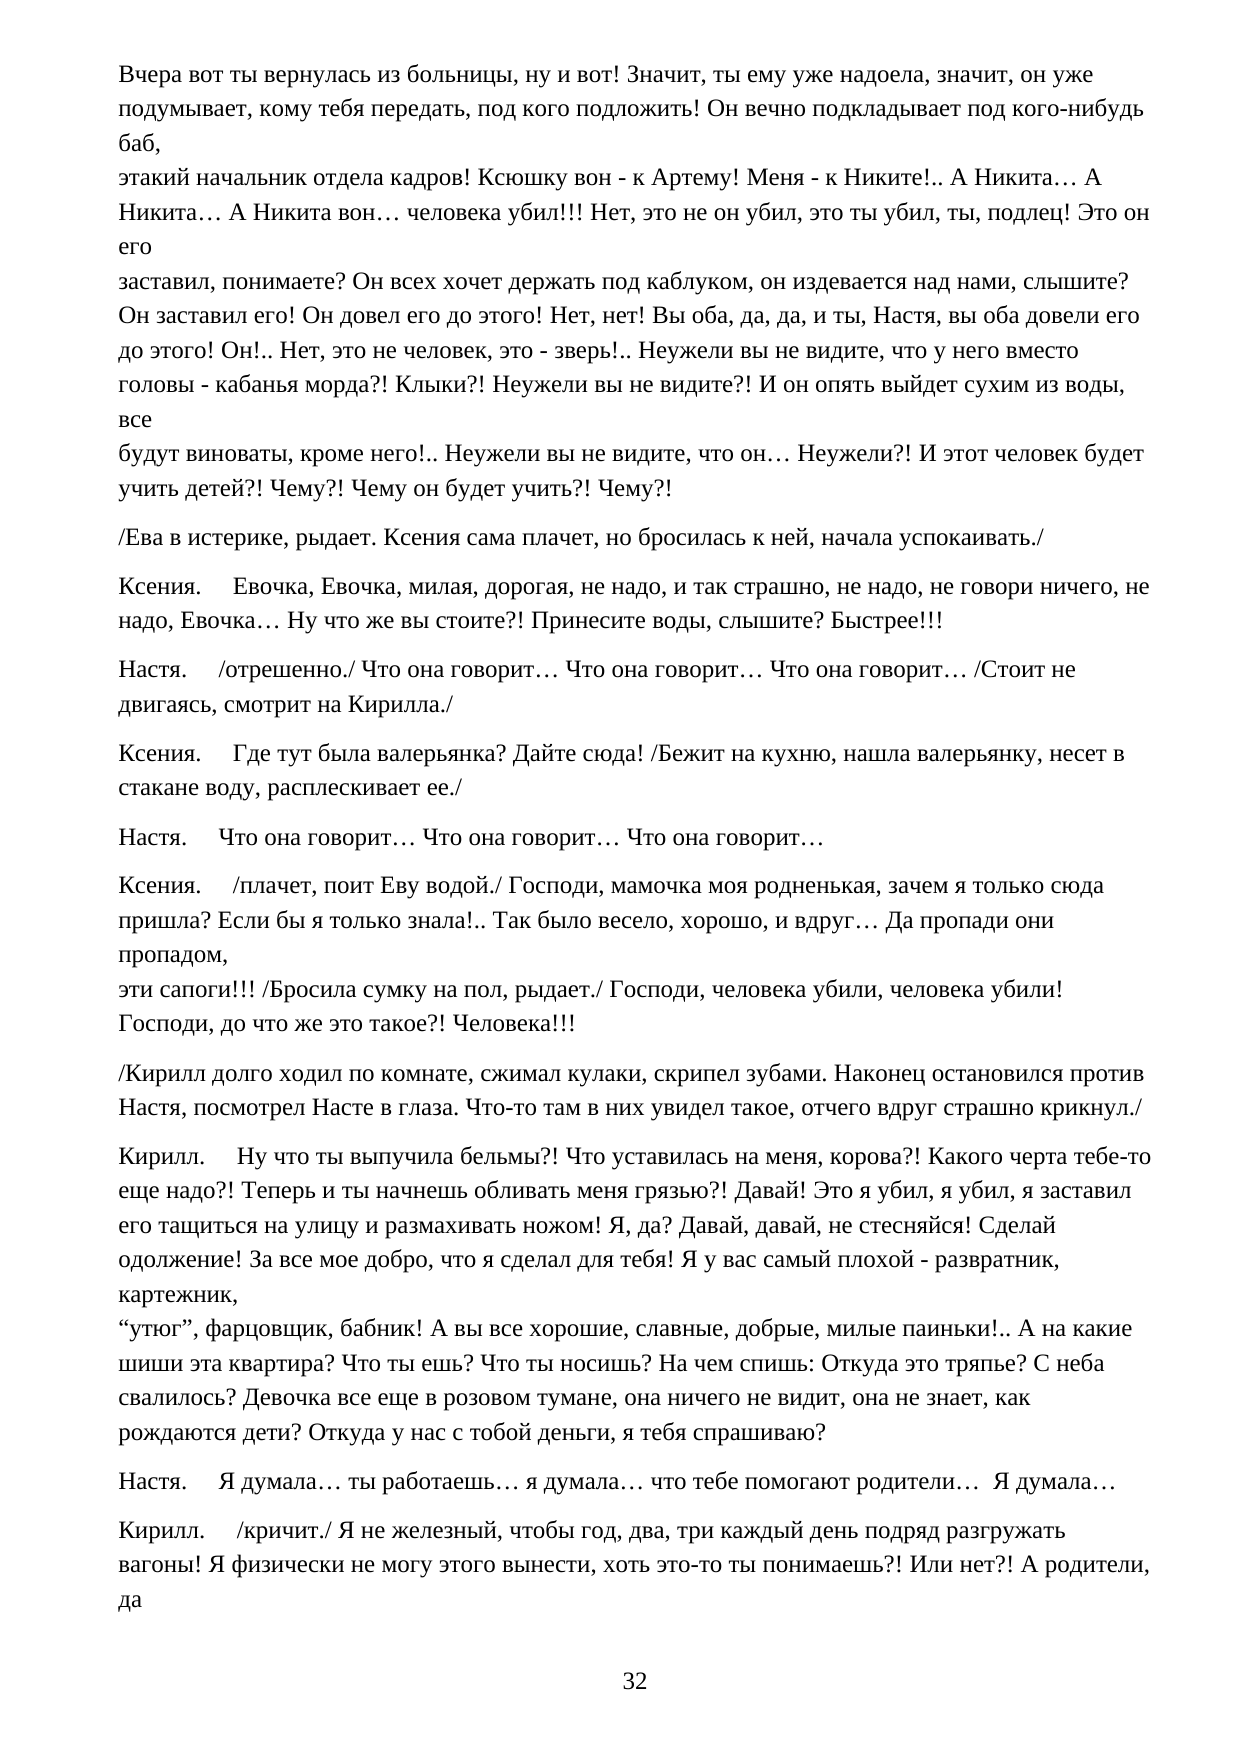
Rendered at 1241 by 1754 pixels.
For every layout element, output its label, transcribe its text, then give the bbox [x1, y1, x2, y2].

text Настя. Я думала… ты работаешь… я думала… что тебе помогают родители… Я думала… [118, 1466, 1152, 1495]
text /Кирилл долго ходил по комнате, сжимал кулаки, скрипел зубами. Наконец остановился против Настя, посмотрел Насте в глаза. Что-то там в них увидел такое, отчего вдруг страшно крикнул./ [118, 1058, 1152, 1121]
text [118, 59, 1152, 502]
text Кирилл. Ну что ты выпучила бельмы?! Что уставилась на меня, корова?! Какого черта тебе-то еще надо?! Теперь и ты начнешь обливать меня грязью?! Давай! Это я убил, я убил, я заставил его тащиться на улицу и размахивать ножом! Я, да? Давай, давай, не стесняйся! Сделай одолжение! За все мое добро, что я сделал для тебя! Я у вас самый плохой - развратник, картежник, “утюг”, фарцовщик, бабник! А вы все хорошие, славные, добрые, милые паиньки!.. А на какие шиши эта квартира? Что ты ешь? Что ты носишь? На чем спишь: Откуда это тряпье? С неба свалилось? Девочка все еще в розовом тумане, она ничего не видит, она не знает, как рождаются дети? Откуда у нас с тобой деньги, я тебя спрашиваю? [118, 1141, 1152, 1446]
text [118, 1515, 1152, 1613]
text Ксения. Где тут была валерьянка? Дайте сюда! /Бежит на кухню, нашла валерьянку, несет в стакане воду, расплескивает ее./ [118, 738, 1152, 801]
text Ксения. Евочка, Евочка, милая, дорогая, не надо, и так страшно, не надо, не говори ничего, не надо, Евочка… Ну что же вы стоите?! Принесите воды, слышите? Быстрее!!! [118, 571, 1152, 634]
text /Ева в истерике, рыдает. Ксения сама плачет, но бросилась к ней, начала успокаивать./ [118, 522, 1152, 551]
text Ксения. /плачет, поит Еву водой./ Господи, мамочка моя родненькая, зачем я только сюда пришла? Если бы я только знала!.. Так было весело, хорошо, и вдруг… Да пропади они пропадом, эти сапоги!!! /Бросила сумку на пол, рыдает./ Господи, человека убили, человека убили! Господи, до что же это такое?! Человека!!! [118, 871, 1152, 1037]
text Настя. Что она говорит… Что она говорит… Что она говорит… [118, 822, 1152, 850]
text Настя. /отрешенно./ Что она говорит… Что она говорит… Что она говорит… /Стоит не двигаясь, смотрит на Кирилла./ [118, 654, 1152, 718]
